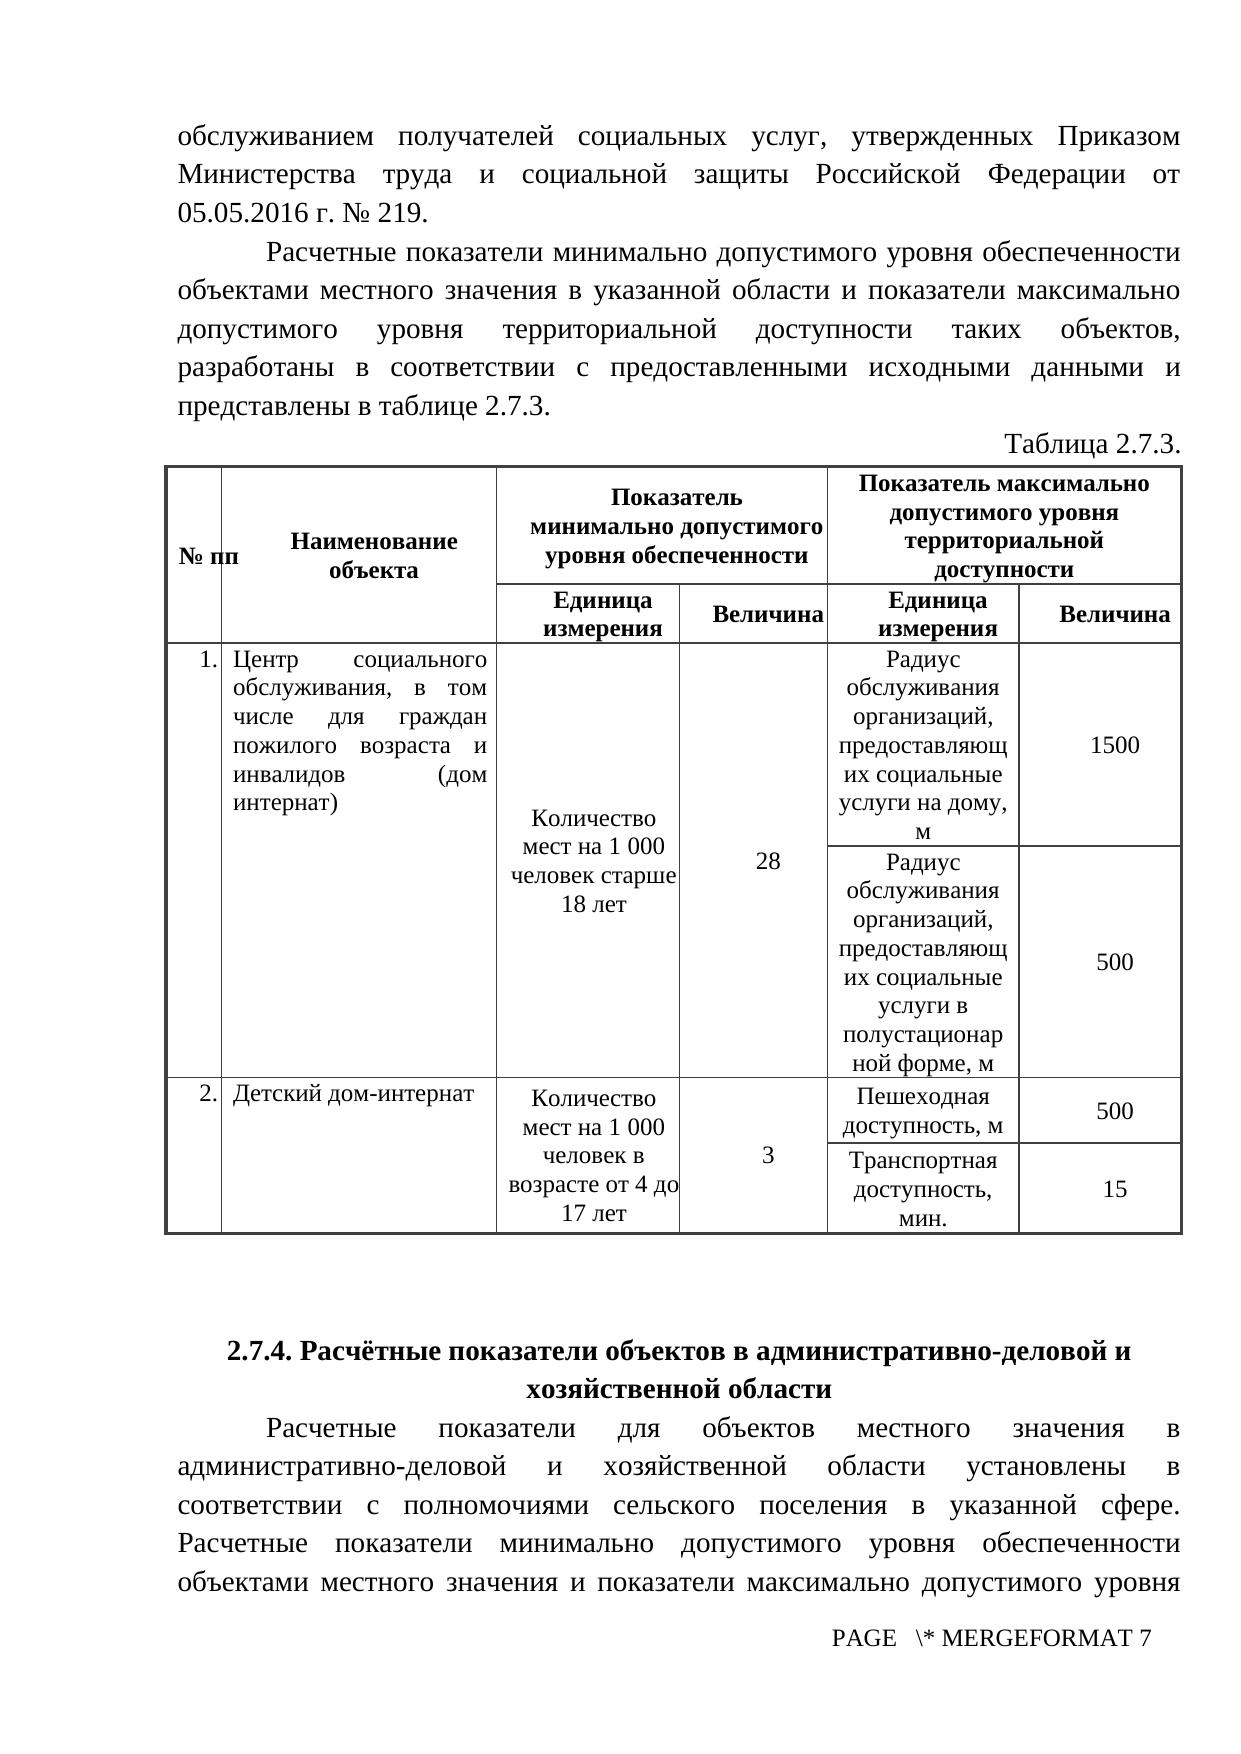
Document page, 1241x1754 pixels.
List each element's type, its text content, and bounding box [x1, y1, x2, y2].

table_cell Транспортная доступность, мин. [828, 1144, 1018, 1232]
table_cell 15 [1020, 1144, 1180, 1232]
table_cell 1. [168, 644, 221, 1077]
table_cell 1500 [1020, 644, 1180, 845]
text Таблица 2.7.3. [177, 426, 1181, 460]
table_cell Количество мест на 1 000 человек старше 18 лет [497, 644, 679, 1077]
table_header Показатель минимально допустимого уровня обеспеченности [497, 468, 827, 583]
table_cell 3 [680, 1078, 827, 1232]
table_header Наименование объекта [222, 468, 496, 642]
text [177, 118, 1181, 229]
table_cell Количество мест на 1 000 человек в возрасте от 4 до 17 лет [497, 1078, 679, 1232]
table_cell 500 [1020, 1078, 1180, 1142]
table_cell Радиус обслуживания организаций, предоставляющих социальные услуги в полустационарной форме, м [828, 847, 1018, 1077]
table_cell 2. [168, 1078, 221, 1232]
table_cell Детский дом-интернат [222, 1078, 496, 1232]
table_header Показатель максимально допустимого уровня территориальной доступности [828, 468, 1180, 583]
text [177, 1410, 1181, 1597]
table_cell Величина [680, 585, 827, 642]
table_cell Пешеходная доступность, м [828, 1078, 1018, 1142]
table_cell Единица измерения [828, 585, 1018, 642]
table_cell 500 [1020, 847, 1180, 1077]
table_cell Центр социального обслуживания, в том числе для граждан пожилого возраста и инвалидов (дом интернат) [222, 644, 496, 1077]
subtitle 2.7.4. Расчётные показатели объектов в административно-деловой и хозяйственной области [177, 1333, 1181, 1405]
table_cell Величина [1020, 585, 1180, 642]
table_cell Радиус обслуживания организаций, предоставляющих социальные услуги на дому, м [828, 644, 1018, 845]
table_cell Единица измерения [497, 585, 679, 642]
text Расчетные показатели минимально допустимого уровня обеспеченности объектами местного значения в указанной области и показатели максимально допустимого уровня территориальной доступности таких объектов, разработаны в соответствии с предоставленными исходными данными и представлены в таблице 2.7.3. [177, 234, 1181, 421]
table_cell 28 [680, 644, 827, 1077]
table_header № пп [168, 468, 221, 642]
